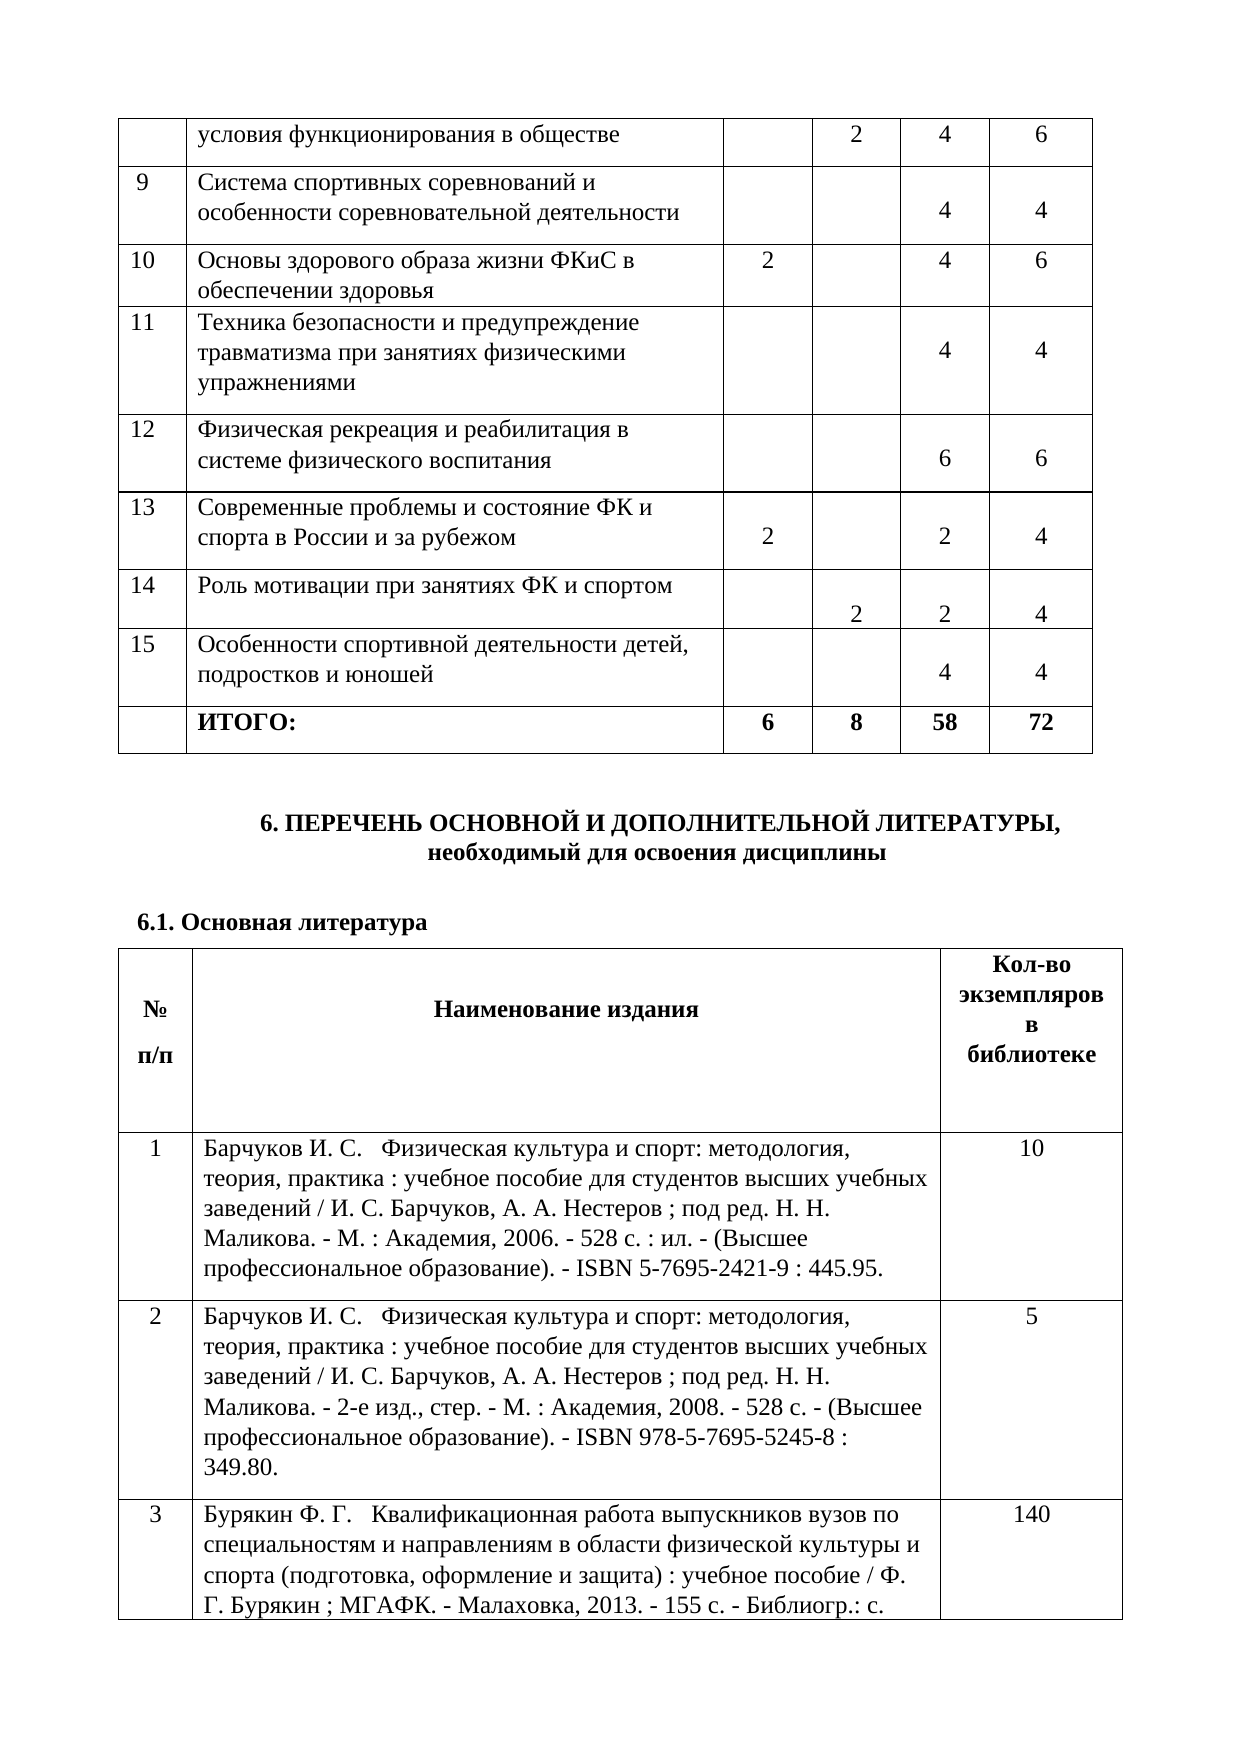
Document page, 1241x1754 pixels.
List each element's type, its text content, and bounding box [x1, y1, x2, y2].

table_cell Барчуков И. С. Физическая культура и спорт: методология, теория, практика : учебное пособие для студентов высших учебных заведений / И. С. Барчуков, А. А. Нестеров ; под ред. Н. Н. Маликова. - М. : Академия, 2006. - 528 с. : ил. - (Высшее профессиональное образование). - ISBN 5-7695-2421-9 : 445.95. [193, 1133, 940, 1300]
table_cell 2 [901, 570, 989, 628]
table_cell 58 [901, 707, 989, 753]
table_cell Барчуков И. С. Физическая культура и спорт: методология, теория, практика : учебное пособие для студентов высших учебных заведений / И. С. Барчуков, А. А. Нестеров ; под ред. Н. Н. Маликова. - 2-е изд., стер. - М. : Академия, 2008. - 528 с. - (Высшее профессиональное образование). - ISBN 978-5-7695-5245-8 : 349.80. [193, 1301, 940, 1498]
table_cell 10 [941, 1133, 1122, 1300]
table_cell 4 [990, 307, 1092, 413]
table_cell 4 [901, 119, 989, 166]
table_header Наименование издания [193, 949, 940, 1132]
table_cell 14 [119, 570, 186, 628]
table_cell Техника безопасности и предупреждение травматизма при занятиях физическими упражнениями [187, 307, 723, 413]
table_cell 13 [119, 493, 186, 569]
table_cell 4 [901, 167, 989, 244]
table_cell [724, 119, 812, 166]
table_cell [724, 570, 812, 628]
table_cell 2 [813, 570, 900, 628]
table_cell Физическая рекреация и реабилитация в системе физического воспитания [187, 415, 723, 491]
table_cell 6 [990, 119, 1092, 166]
table_cell 4 [901, 629, 989, 706]
table_cell [813, 629, 900, 706]
table_cell 4 [990, 167, 1092, 244]
table_cell 2 [724, 245, 812, 306]
table_cell Современные проблемы и состояние ФК и спорта в России и за рубежом [187, 493, 723, 569]
table_cell [119, 707, 186, 753]
table_cell 6 [901, 415, 989, 491]
table_cell 4 [901, 245, 989, 306]
table_cell 8 [813, 707, 900, 753]
table_cell [813, 307, 900, 413]
table_cell [813, 415, 900, 491]
table_cell 5 [941, 1301, 1122, 1498]
table_header Кол-во экземпляров в библиотеке [941, 949, 1122, 1132]
table_cell 4 [990, 629, 1092, 706]
table_cell 4 [901, 307, 989, 413]
table_cell 3 [119, 1500, 192, 1618]
table_cell 72 [990, 707, 1092, 753]
table_cell 15 [119, 629, 186, 706]
table_cell [813, 493, 900, 569]
table_cell 4 [990, 570, 1092, 628]
table_cell [724, 167, 812, 244]
table_cell 12 [119, 415, 186, 491]
table_cell 2 [724, 493, 812, 569]
table_cell 2 [901, 493, 989, 569]
table_cell 1 [119, 1133, 192, 1300]
table_cell 6 [724, 707, 812, 753]
table_cell ИТОГО: [187, 707, 723, 753]
table_cell [724, 415, 812, 491]
table_cell [724, 629, 812, 706]
table_cell 2 [813, 119, 900, 166]
table_cell Роль мотивации при занятиях ФК и спортом [187, 570, 723, 628]
text 6. Перечень основной и дополнительной литературы, необходимый для освоения дисциплины [192, 808, 1122, 866]
table_cell Система спортивных соревнований и особенности соревновательной деятельности [187, 167, 723, 244]
table_cell 9 [119, 167, 186, 244]
table_cell Особенности спортивной деятельности детей, подростков и юношей [187, 629, 723, 706]
table_cell 4 [990, 493, 1092, 569]
table_header № п/п [119, 949, 192, 1132]
table_cell [813, 245, 900, 306]
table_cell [187, 119, 723, 166]
table_cell [724, 307, 812, 413]
table_cell Основы здорового образа жизни ФКиС в обеспечении здоровья [187, 245, 723, 306]
table_cell 140 [941, 1500, 1122, 1618]
table_cell 10 [119, 245, 186, 306]
table_cell 6 [990, 245, 1092, 306]
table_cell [193, 1500, 940, 1618]
table_cell 2 [119, 1301, 192, 1498]
table_cell [813, 167, 900, 244]
table_cell 6 [990, 415, 1092, 491]
table_cell 11 [119, 307, 186, 413]
table_cell 8 [119, 119, 186, 166]
text 6.1. Основная литература [118, 907, 1122, 936]
